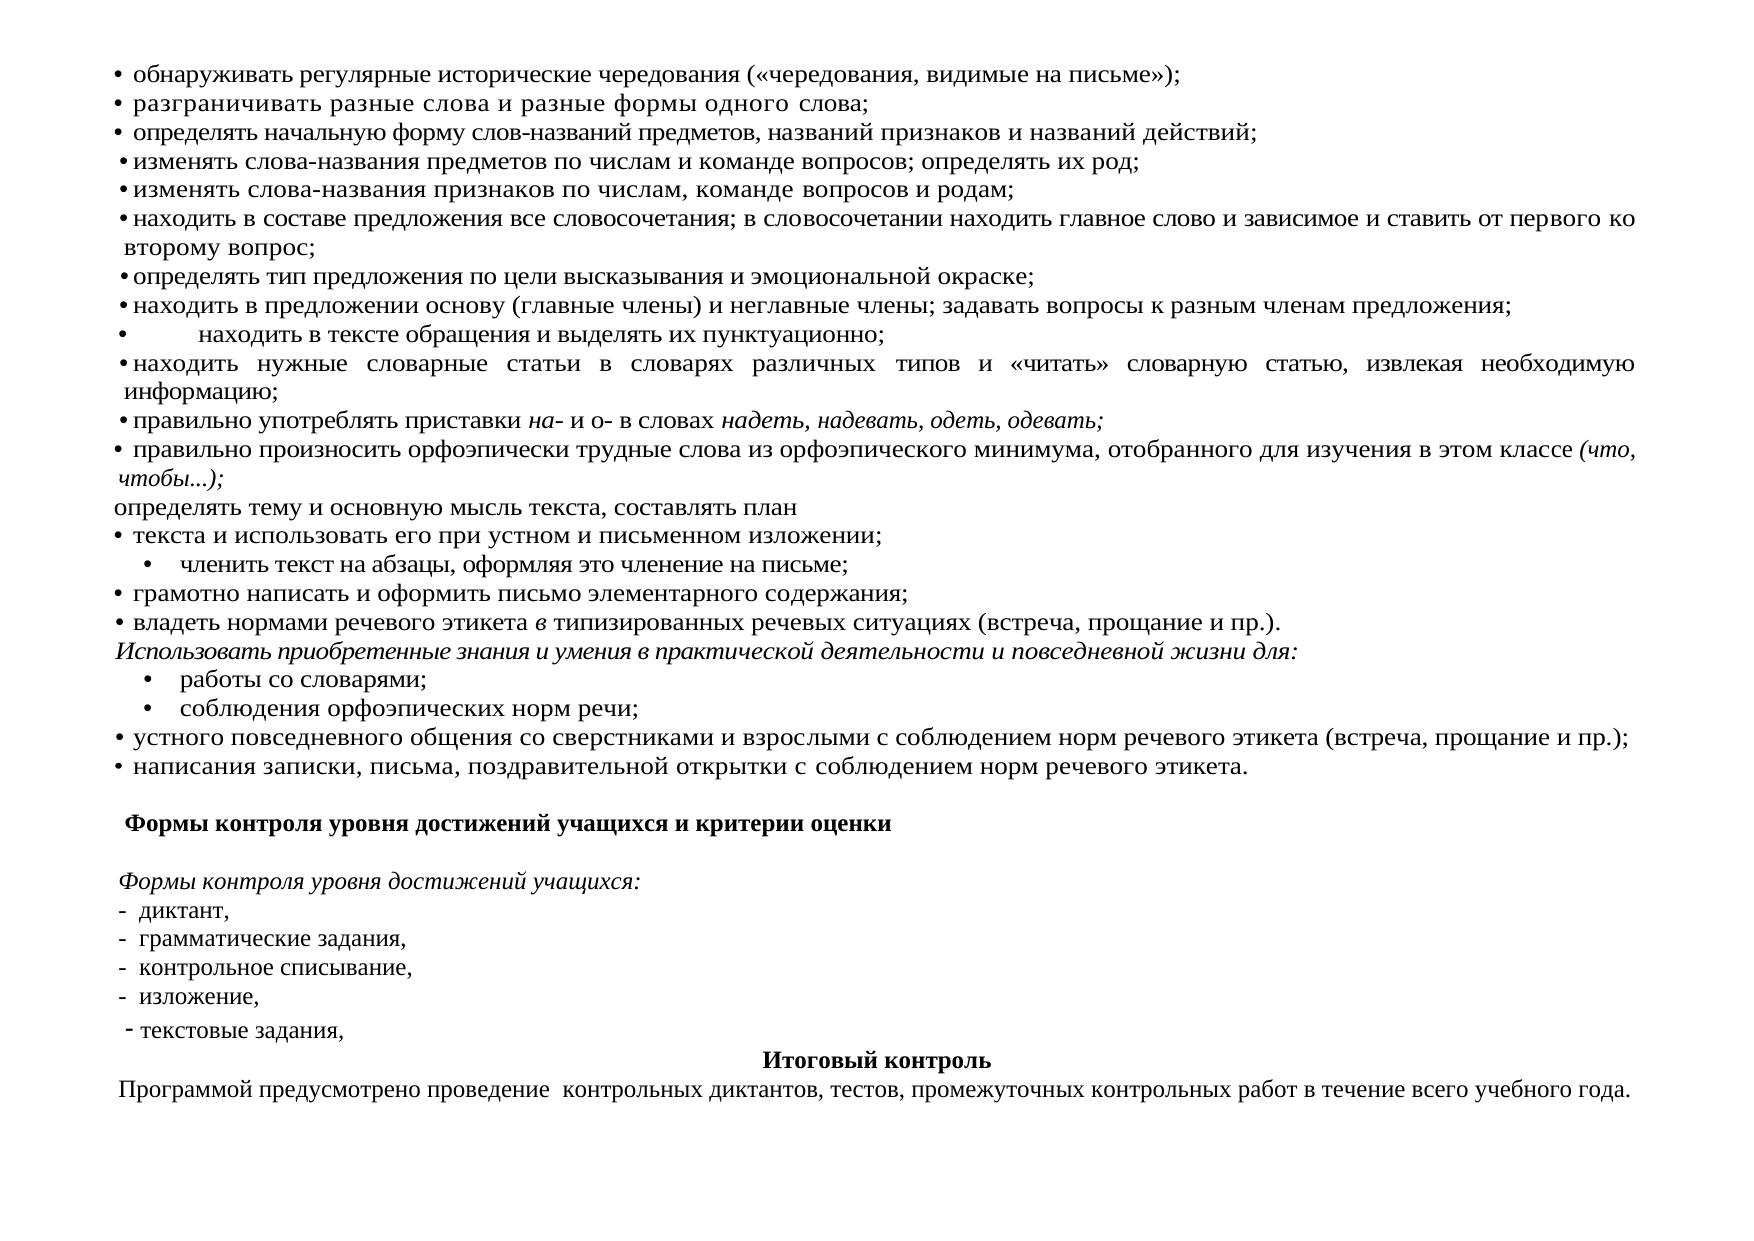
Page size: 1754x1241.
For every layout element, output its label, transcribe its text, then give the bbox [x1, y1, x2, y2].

list обнаруживать регулярные исторические чередования («чередования, видимые на письме»); [114, 59, 1636, 88]
list изменять слова-названия предметов по числам и команде вопросов; определять их род; [119, 146, 1636, 174]
text Формы контроля уровня достижений учащихся и критерии оценки [59, 808, 1636, 837]
list соблюдения орфоэпических норм речи; [143, 693, 1636, 722]
text Программой предусмотрено проведение контрольных диктантов, тестов, промежуточных контрольных работ в течение всего учебного года. [118, 1074, 1636, 1103]
list правильно употреблять приставки на- и о- в словах надеть, надевать, одеть, одевать; [119, 405, 1636, 434]
text • написания записки, письма, поздравительной открытки с соблюдением норм речевого этикета. [114, 751, 1636, 780]
text Использовать приобретенные знания и умения в практической деятельности и повседневной жизни для: [115, 636, 1634, 664]
text Итоговый контроль [118, 1045, 1636, 1074]
list грамотно написать и оформить письмо элементарного содержания; [114, 578, 1636, 607]
list изменять слова-названия признаков по числам, команде вопросов и родам; [119, 174, 1636, 203]
list владеть нормами речевого этикета в типизированных речевых ситуациях (встреча, прощание и пр.). [115, 607, 1634, 636]
list членить текст на абзацы, оформляя это членение на письме; [143, 549, 1636, 578]
list текста и использовать его при устном и письменном изложении; [114, 520, 1633, 549]
text - грамматические задания, [118, 923, 1636, 952]
list находить в составе предложения все словосочетания; в словосочетании находить главное слово и зависимое и ставить от первого ко второму вопрос; [119, 203, 1636, 261]
list правильно произносить орфоэпически трудные слова из орфоэпического минимума, отобранного для изучения в этом классе (что, чтобы...); [114, 434, 1636, 492]
list находить в предложении основу (главные члены) и неглавные члены; задавать вопросы к разным членам предложения; [119, 290, 1636, 319]
list определять начальную форму слов-названий предметов, названий признаков и названий действий; [114, 117, 1636, 146]
text - текстовые задания, [118, 1010, 1636, 1045]
list устного повседневного общения со сверстниками и взрослыми с соблюдением норм речевого этикета (встреча, прощание и пр.); [115, 722, 1635, 751]
text - диктант, [118, 895, 1636, 923]
list разграничивать разные слова и разные формы одного слова; [114, 88, 1636, 117]
list работы со словарями; [143, 664, 1636, 693]
text - изложение, [118, 981, 1636, 1010]
list находить в тексте обращения и выделять их пунктуационно; [118, 319, 1636, 347]
text - контрольное списывание, [118, 952, 1636, 981]
text определять тему и основную мысль текста, составлять план [114, 492, 1636, 520]
text Формы контроля уровня достижений учащихся: [118, 866, 1636, 895]
list определять тип предложения по цели высказывания и эмоциональной окраске; [120, 261, 1635, 290]
list находить нужные словарные статьи в словарях различных типов и «читать» словарную статью, извлекая необходимую информацию; [119, 347, 1636, 405]
